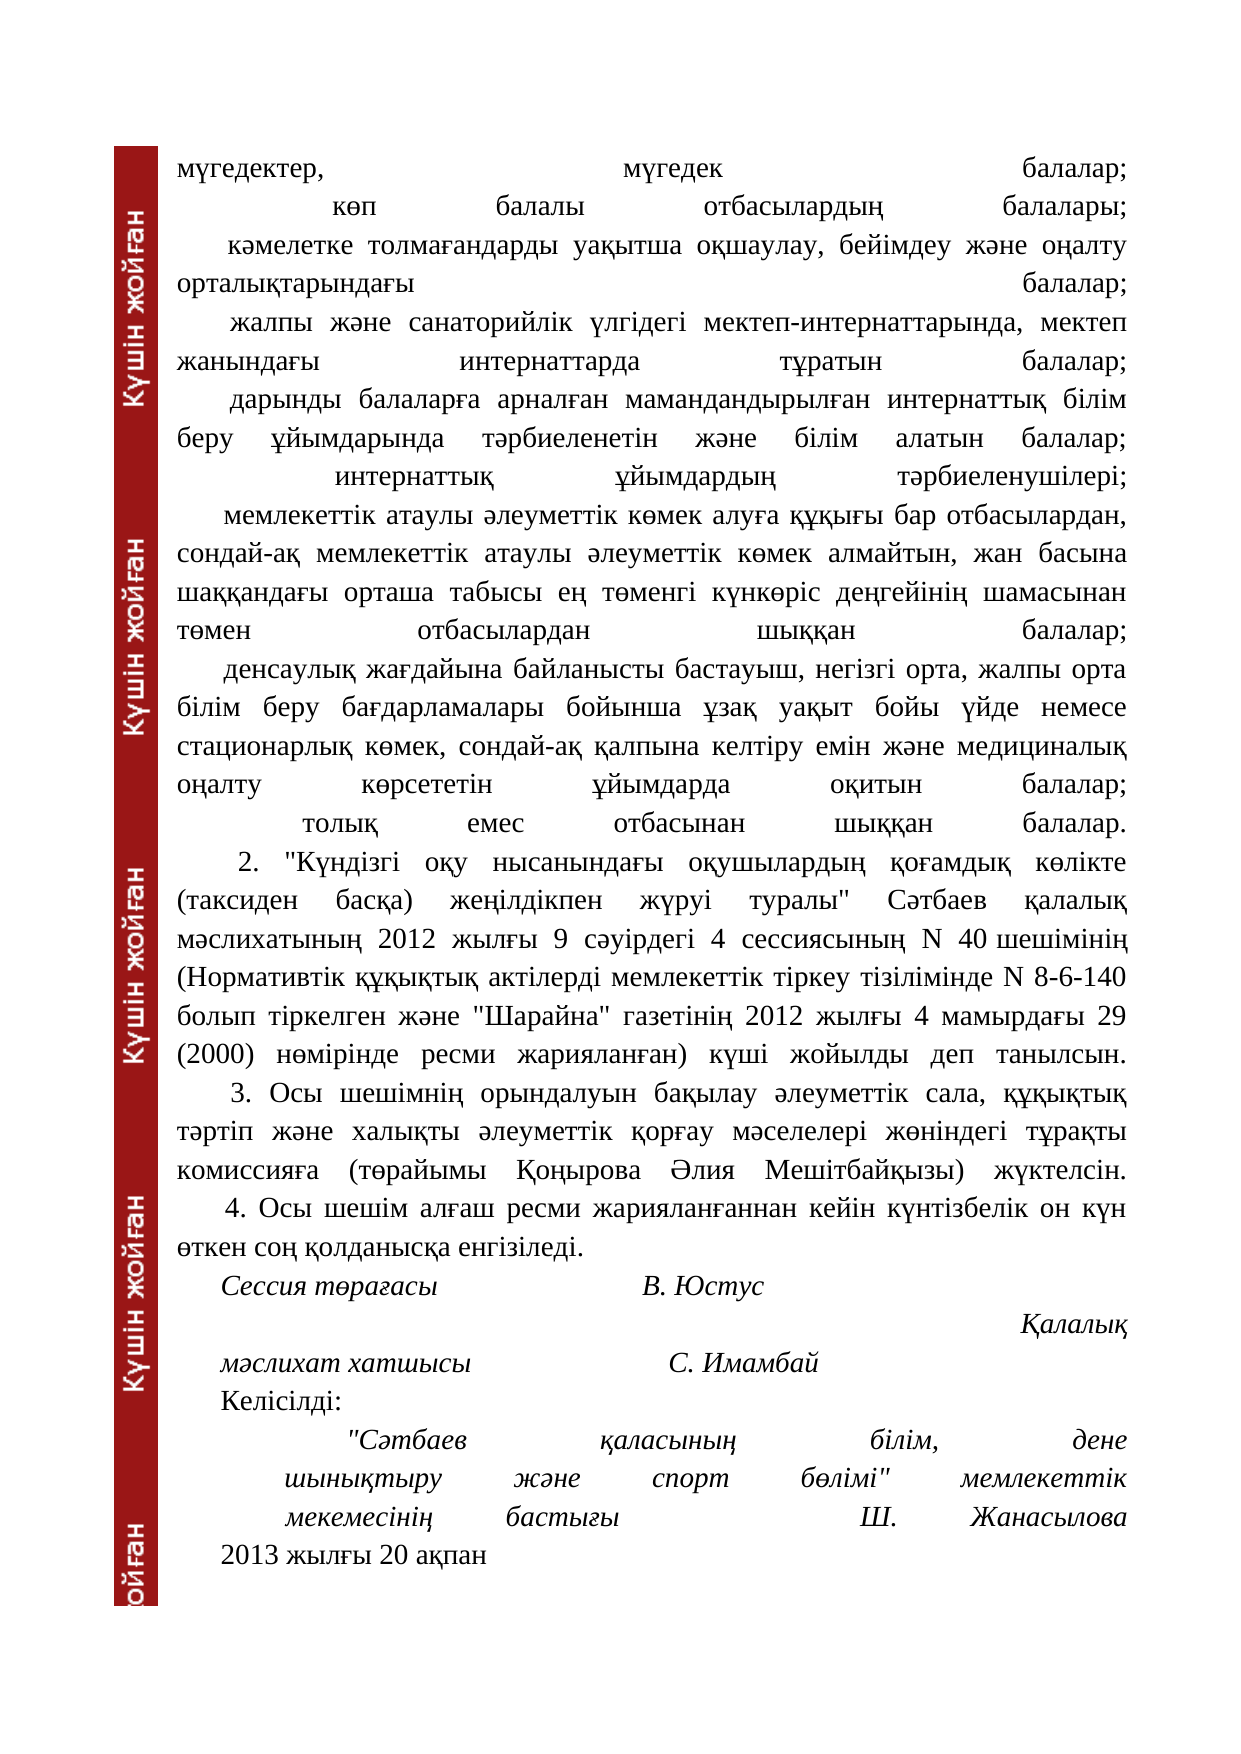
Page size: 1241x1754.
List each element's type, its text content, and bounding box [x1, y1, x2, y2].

text Сессия төрағасы В. Юстус [112, 1268, 1128, 1301]
text Қалалық мәслихат хатшысы С. Имамбай [112, 1306, 1128, 1378]
picture [114, 1571, 158, 1606]
picture [114, 1263, 158, 1268]
picture [114, 1301, 158, 1306]
text "Сәтбаев қаласының білім, дене шынықтыру және спорт бөлімі" мемлекеттік мекемесінің бастығы Ш. Жанасылова 2013 жылғы 20 ақпан [112, 1422, 1128, 1571]
picture [114, 1417, 158, 1422]
picture [114, 146, 158, 150]
text Келісілді: [112, 1383, 1128, 1417]
picture [114, 1378, 158, 1383]
